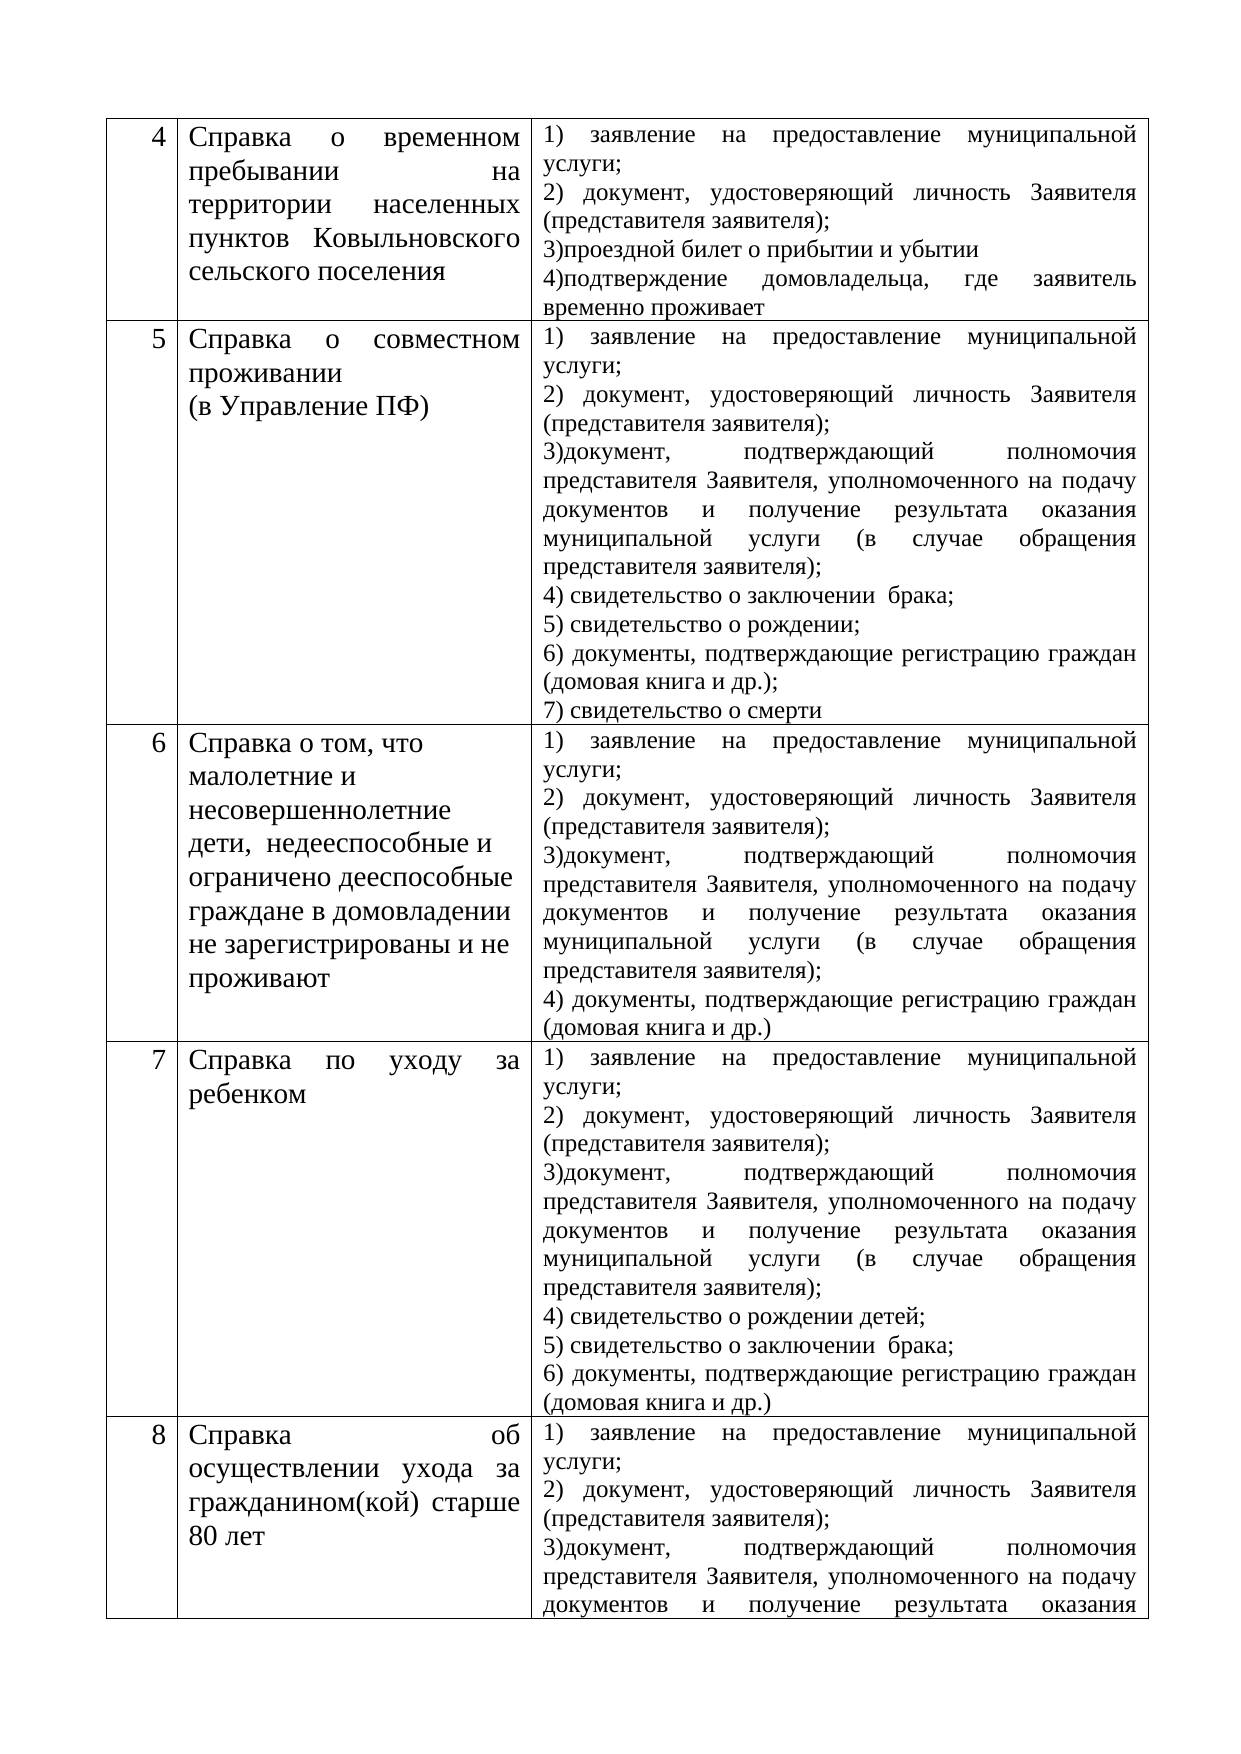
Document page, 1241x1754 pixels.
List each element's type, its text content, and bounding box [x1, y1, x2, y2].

table_cell 1) заявление на предоставление муниципальной услуги; 2) документ, удостоверяющий личность Заявителя (представителя заявителя); 3)проездной билет о прибытии и убытии 4)подтверждение домовладельца, где заявитель временно проживает [532, 119, 1148, 320]
table_cell Справка о временном пребывании на территории населенных пунктов Ковыльновского сельского поселения [178, 119, 531, 320]
table_cell Справка по уходу за ребенком [178, 1042, 531, 1416]
table_cell Справка о том, что малолетние и несовершеннолетние дети, недееспособные и ограничено дееспособные граждане в домовладении не зарегистрированы и не проживают [178, 725, 531, 1041]
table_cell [532, 1417, 1148, 1618]
table_cell 1) заявление на предоставление муниципальной услуги; 2) документ, удостоверяющий личность Заявителя (представителя заявителя); 3)документ, подтверждающий полномочия представителя Заявителя, уполномоченного на подачу документов и получение результата оказания муниципальной услуги (в случае обращения представителя заявителя); 4) свидетельство о рождении детей; 5) свидетельство о заключении брака; 6) документы, подтверждающие регистрацию граждан (домовая книга и др.) [532, 1042, 1148, 1416]
table_cell 1) заявление на предоставление муниципальной услуги; 2) документ, удостоверяющий личность Заявителя (представителя заявителя); 3)документ, подтверждающий полномочия представителя Заявителя, уполномоченного на подачу документов и получение результата оказания муниципальной услуги (в случае обращения представителя заявителя); 4) свидетельство о заключении брака; 5) свидетельство о рождении; 6) документы, подтверждающие регистрацию граждан (домовая книга и др.); 7) свидетельство о смерти [532, 321, 1148, 724]
table_cell 5 [107, 321, 177, 724]
table_cell 4 [107, 119, 177, 320]
table_cell 1) заявление на предоставление муниципальной услуги; 2) документ, удостоверяющий личность Заявителя (представителя заявителя); 3)документ, подтверждающий полномочия представителя Заявителя, уполномоченного на подачу документов и получение результата оказания муниципальной услуги (в случае обращения представителя заявителя); 4) документы, подтверждающие регистрацию граждан (домовая книга и др.) [532, 725, 1148, 1041]
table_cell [178, 1417, 531, 1618]
table_cell Справка о совместном проживании (в Управление ПФ) [178, 321, 531, 724]
table_cell 7 [107, 1042, 177, 1416]
table_cell 6 [107, 725, 177, 1041]
table_cell 8 [107, 1417, 177, 1618]
